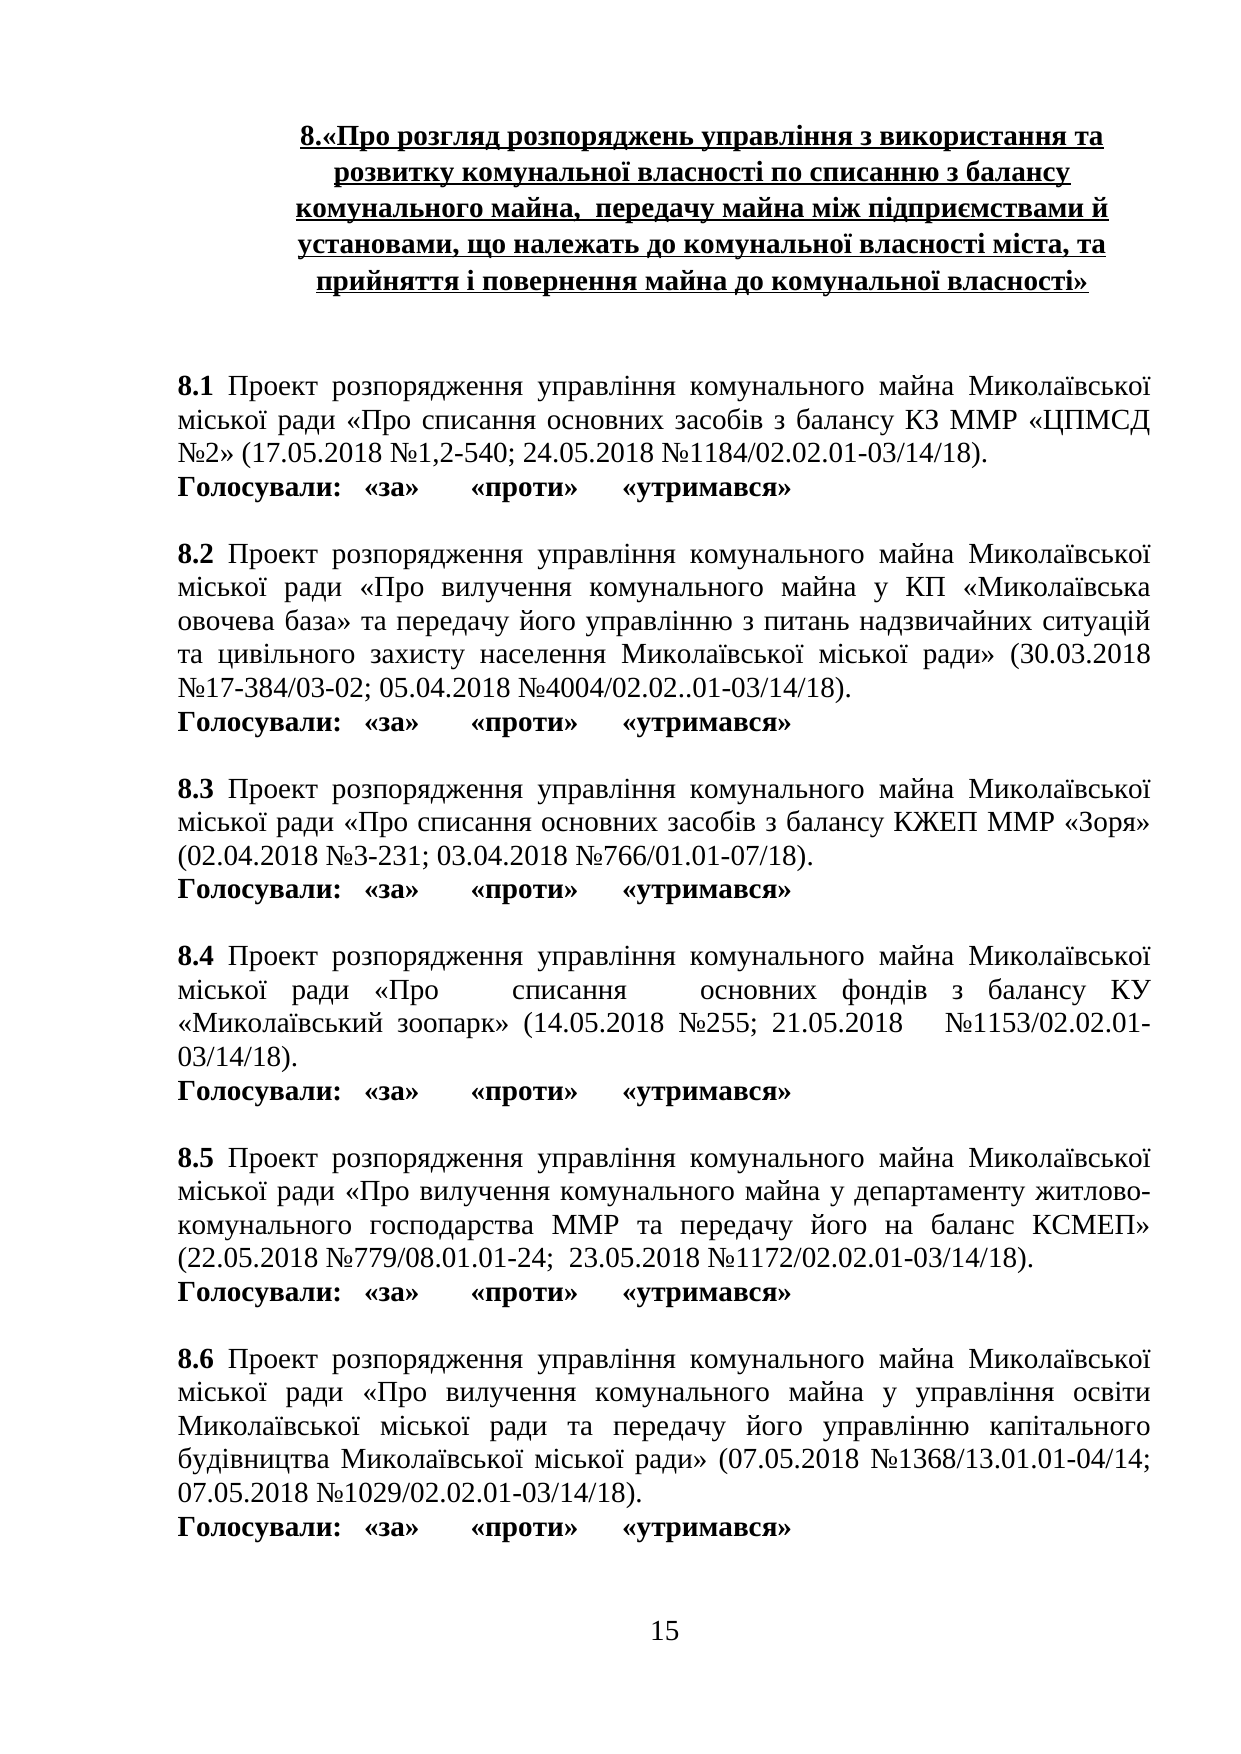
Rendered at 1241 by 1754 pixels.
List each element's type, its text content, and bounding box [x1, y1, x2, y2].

list 8.«Про розгляд розпоряджень управління з використання та розвитку комунальної власності по списанню з балансу комунального майна, передачу майна між підприємствами й установами, що належать до комунальної власності міста, та прийняття і повернення майна до комунальної власності» [252, 118, 1152, 296]
text 8.4 Проект розпорядження управління комунального майна Миколаївської міської ради «Про списання основних фондів з балансу КУ «Миколаївський зоопарк» (14.05.2018 №255; 21.05.2018 №1153/02.02.01-03/14/18). [177, 938, 1152, 1073]
text Голосували: «за» «проти» «утримався» [177, 469, 1152, 502]
text Голосували: «за» «проти» «утримався» [177, 1274, 1152, 1307]
text Голосували: «за» «проти» «утримався» [177, 1073, 1152, 1106]
text 8.6 Проект розпорядження управління комунального майна Миколаївської міської ради «Про вилучення комунального майна у управління освіти Миколаївської міської ради та передачу його управлінню капітального будівництва Миколаївської міської ради» (07.05.2018 №1368/13.01.01-04/14; 07.05.2018 №1029/02.02.01-03/14/18). [177, 1341, 1152, 1509]
text Голосували: «за» «проти» «утримався» [177, 1509, 1152, 1542]
text 8.2 Проект розпорядження управління комунального майна Миколаївської міської ради «Про вилучення комунального майна у КП «Миколаївська овочева база» та передачу його управлінню з питань надзвичайних ситуацій та цивільного захисту населення Миколаївської міської ради» (30.03.2018 №17-384/03-02; 05.04.2018 №4004/02.02..01-03/14/18). [177, 536, 1152, 704]
text Голосували: «за» «проти» «утримався» [177, 704, 1152, 737]
text 8.3 Проект розпорядження управління комунального майна Миколаївської міської ради «Про списання основних засобів з балансу КЖЕП ММР «Зоря» (02.04.2018 №3-231; 03.04.2018 №766/01.01-07/18). [177, 771, 1152, 871]
text Голосували: «за» «проти» «утримався» [177, 871, 1152, 905]
text 8.5 Проект розпорядження управління комунального майна Миколаївської міської ради «Про вилучення комунального майна у департаменту житлово-комунального господарства ММР та передачу його на баланс КСМЕП» (22.05.2018 №779/08.01.01-24; 23.05.2018 №1172/02.02.01-03/14/18). [177, 1140, 1152, 1274]
text 8.1 Проект розпорядження управління комунального майна Миколаївської міської ради «Про списання основних засобів з балансу КЗ ММР «ЦПМСД №2» (17.05.2018 №1,2-540; 24.05.2018 №1184/02.02.01-03/14/18). [177, 368, 1152, 469]
